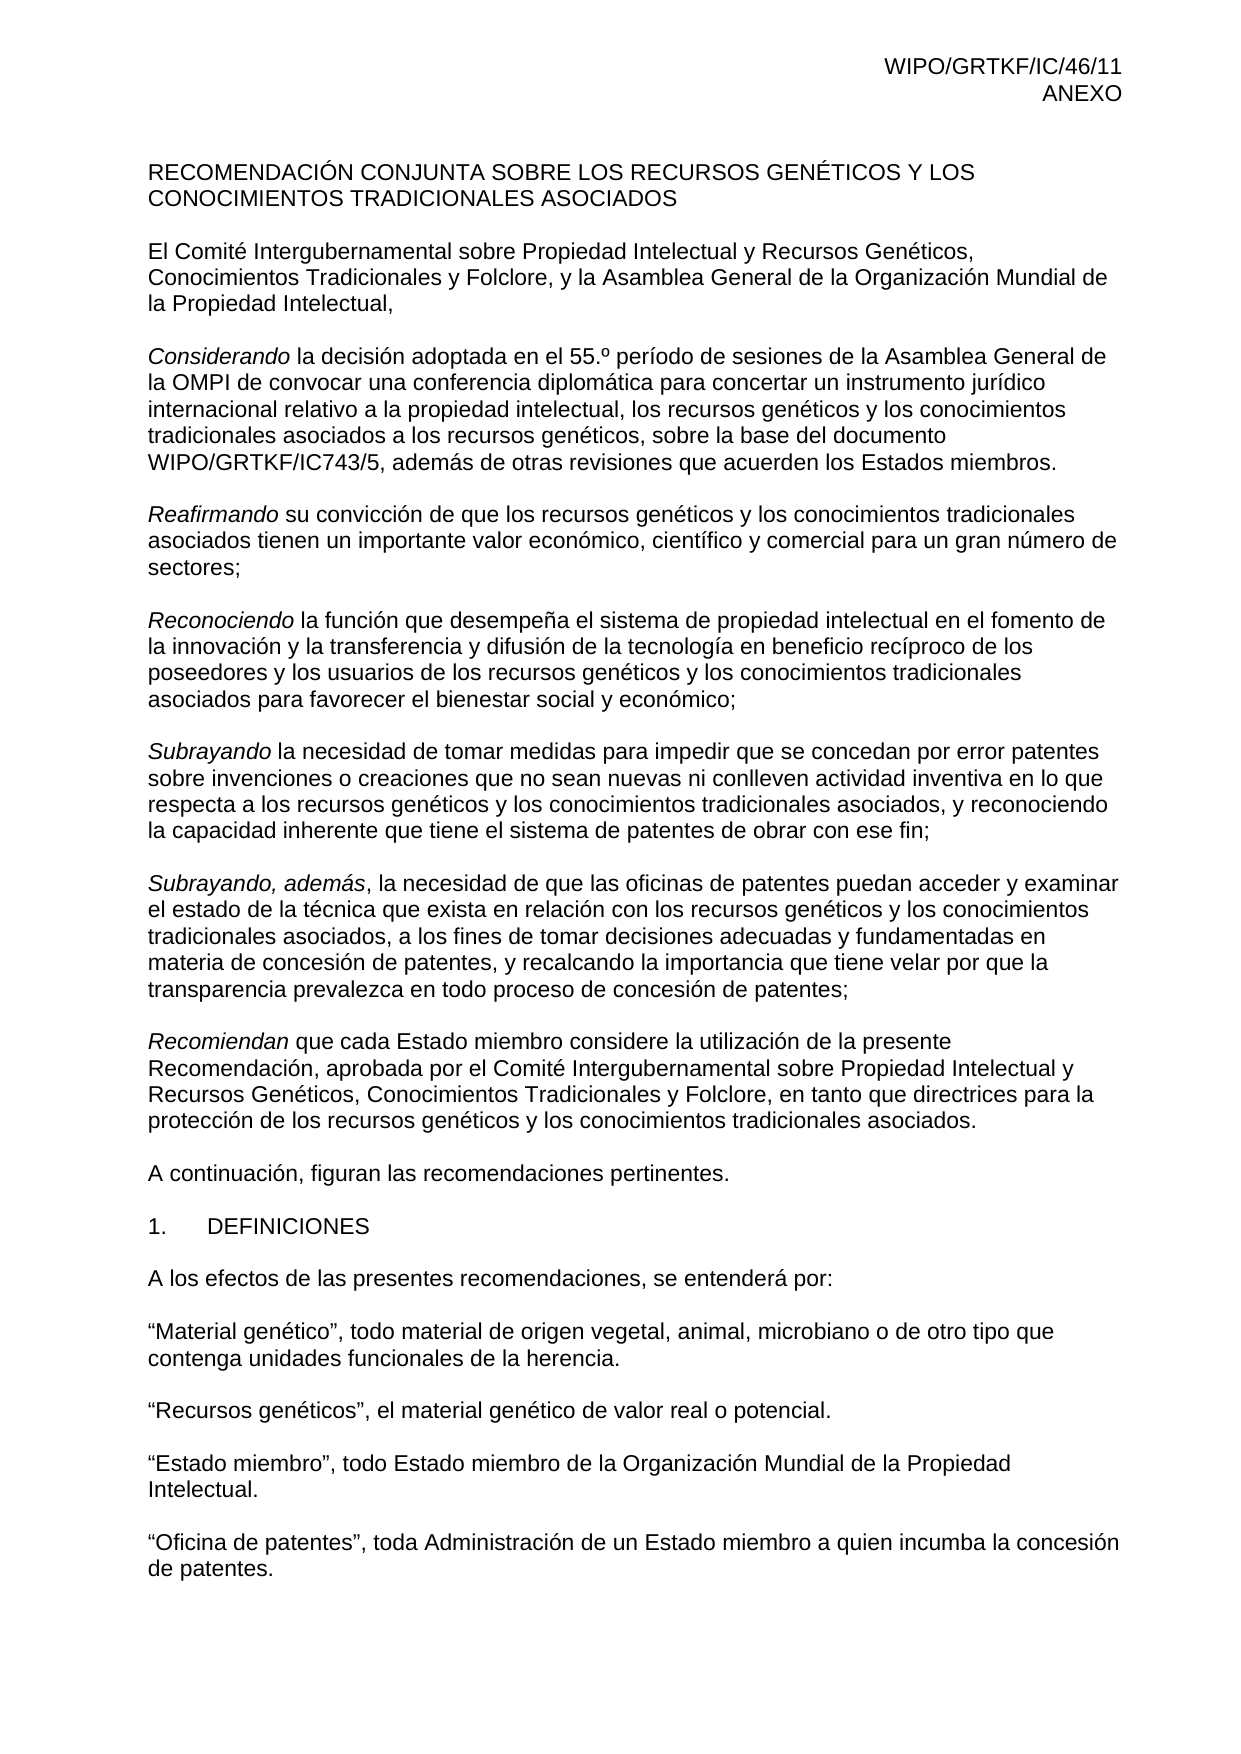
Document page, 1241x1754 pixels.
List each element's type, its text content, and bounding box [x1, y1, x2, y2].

text “Recursos genéticos”, el material genético de valor real o potencial. [148, 1397, 1122, 1423]
text Subrayando la necesidad de tomar medidas para impedir que se concedan por error patentes sobre invenciones o creaciones que no sean nuevas ni conlleven actividad inventiva en lo que respecta a los recursos genéticos y los conocimientos tradicionales asociados, y reconociendo la capacidad inherente que tiene el sistema de patentes de obrar con ese fin; [148, 738, 1122, 844]
text “Oficina de patentes”, toda Administración de un Estado miembro a quien incumba la concesión de patentes. [148, 1529, 1122, 1582]
text Subrayando, además, la necesidad de que las oficinas de patentes puedan acceder y examinar el estado de la técnica que exista en relación con los recursos genéticos y los conocimientos tradicionales asociados, a los fines de tomar decisiones adecuadas y fundamentadas en materia de concesión de patentes, y recalcando la importancia que tiene velar por que la transparencia prevalezca en todo proceso de concesión de patentes; [148, 870, 1122, 1002]
text Reconociendo la función que desempeña el sistema de propiedad intelectual en el fomento de la innovación y la transferencia y difusión de la tecnología en beneficio recíproco de los poseedores y los usuarios de los recursos genéticos y los conocimientos tradicionales asociados para favorecer el bienestar social y económico; [148, 607, 1122, 712]
text A continuación, figuran las recomendaciones pertinentes. [148, 1160, 1122, 1186]
text Recomiendan que cada Estado miembro considere la utilización de la presente Recomendación, aprobada por el Comité Intergubernamental sobre Propiedad Intelectual y Recursos Genéticos, Conocimientos Tradicionales y Folclore, en tanto que directrices para la protección de los recursos genéticos y los conocimientos tradicionales asociados. [148, 1028, 1122, 1134]
text RECOMENDACIÓN CONJUNTA SOBRE LOS RECURSOS GENÉTICOS Y LOS CONOCIMIENTOS TRADICIONALES ASOCIADOS [148, 158, 1122, 211]
text “Material genético”, todo material de origen vegetal, animal, microbiano o de otro tipo que contenga unidades funcionales de la herencia. [148, 1318, 1122, 1371]
text Reafirmando su convicción de que los recursos genéticos y los conocimientos tradicionales asociados tienen un importante valor económico, científico y comercial para un gran número de sectores; [148, 501, 1122, 580]
text El Comité Intergubernamental sobre Propiedad Intelectual y Recursos Genéticos, Conocimientos Tradicionales y Folclore, y la Asamblea General de la Organización Mundial de la Propiedad Intelectual, [148, 238, 1122, 317]
text A los efectos de las presentes recomendaciones, se entenderá por: [148, 1265, 1122, 1292]
text “Estado miembro”, todo Estado miembro de la Organización Mundial de la Propiedad Intelectual. [148, 1450, 1122, 1503]
text Considerando la decisión adoptada en el 55.º período de sesiones de la Asamblea General de la OMPI de convocar una conferencia diplomática para concertar un instrumento jurídico internacional relativo a la propiedad intelectual, los recursos genéticos y los conocimientos tradicionales asociados a los recursos genéticos, sobre la base del documento WIPO/GRTKF/IC743/5, además de otras revisiones que acuerden los Estados miembros. [148, 343, 1122, 475]
text 1. DEFINICIONES [148, 1213, 1122, 1239]
